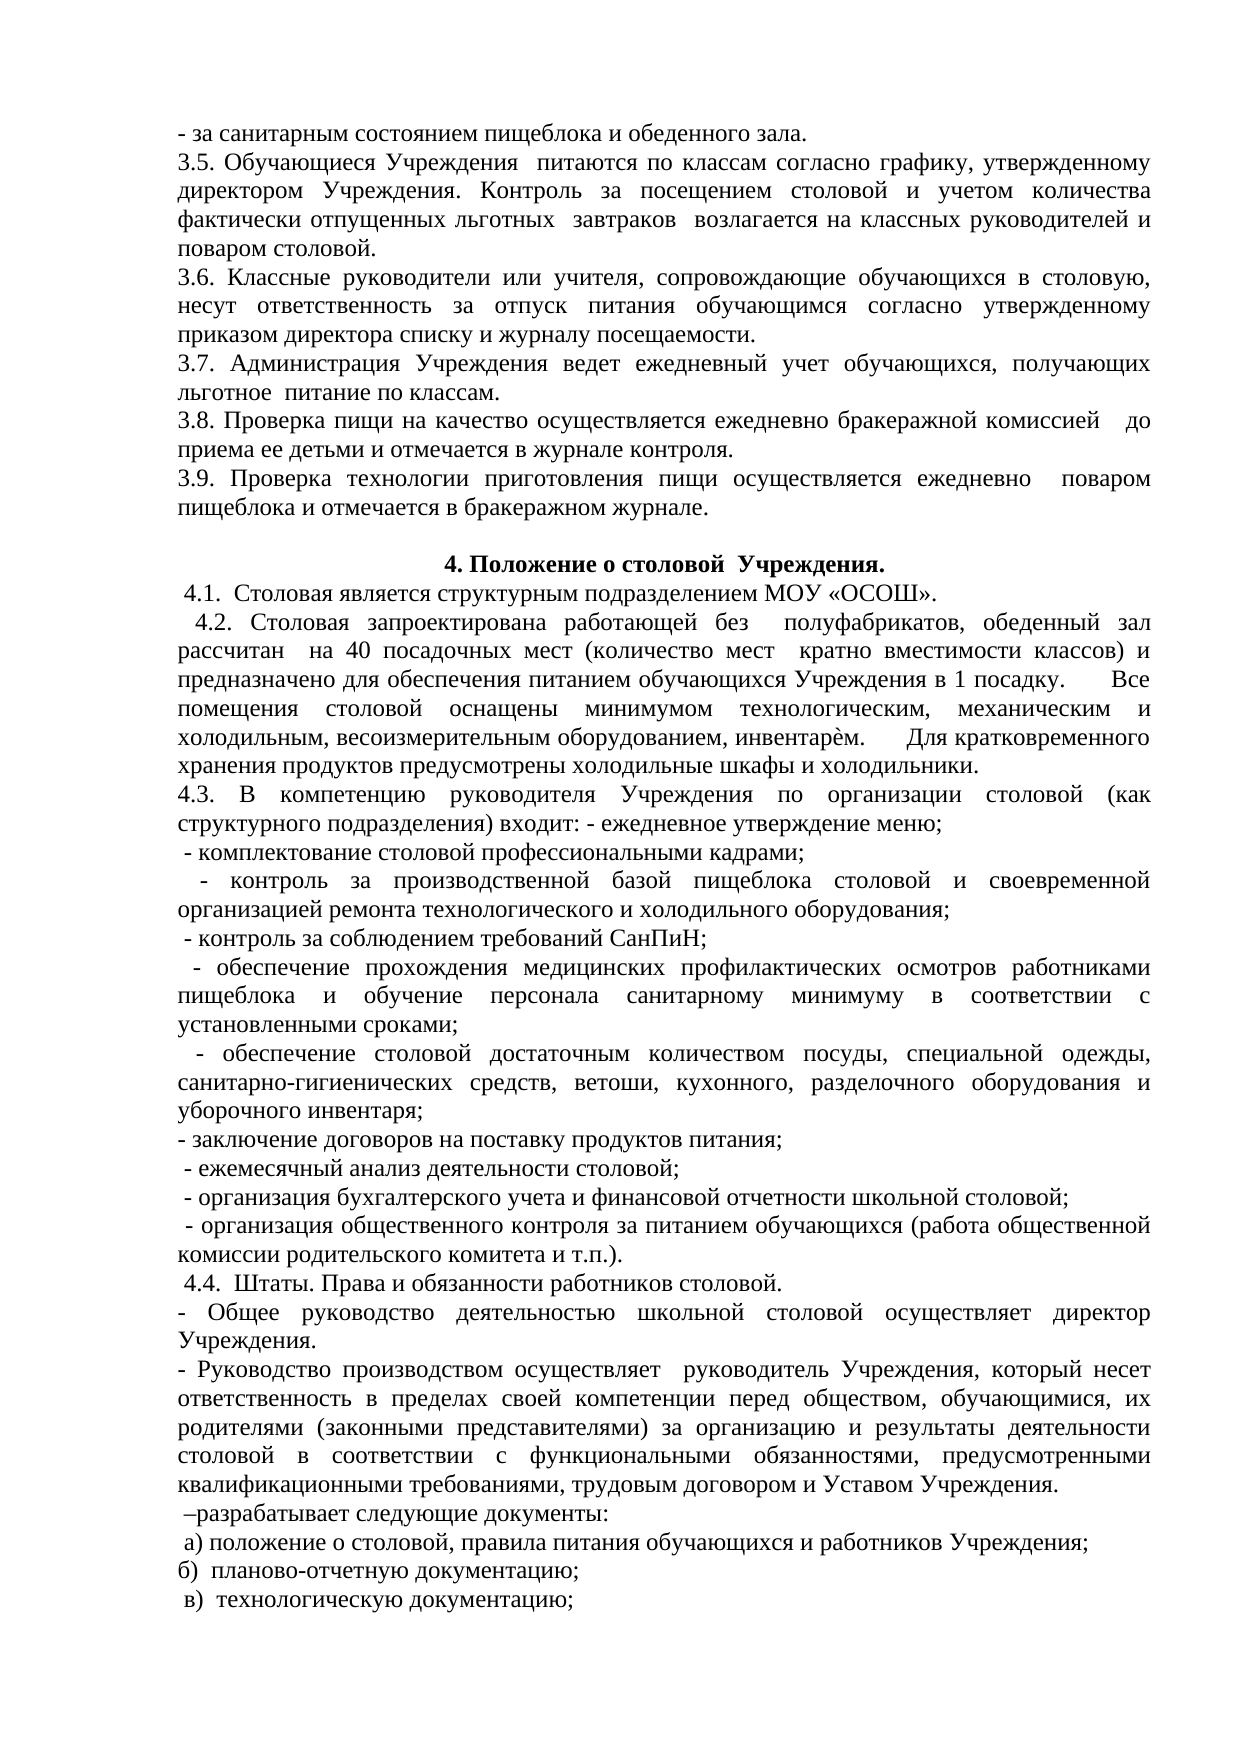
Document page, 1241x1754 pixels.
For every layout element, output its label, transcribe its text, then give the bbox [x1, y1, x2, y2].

text - организация общественного контроля за питанием обучающихся (работа общественной комиссии родительского комитета и т.п.). [177, 1211, 1152, 1268]
text - Руководство производством осуществляет руководитель Учреждения, который несет ответственность в пределах своей компетенции перед обществом, обучающимися, их родителями (законными представителями) за организацию и результаты деятельности столовой в соответствии с функциональными обязанностями, предусмотренными квалификационными требованиями, трудовым договором и Уставом Учреждения. [177, 1354, 1152, 1498]
text 3.5. Обучающиеся Учреждения питаются по классам согласно графику, утвержденному директором Учреждения. Контроль за посещением столовой и учетом количества фактически отпущенных льготных завтраков возлагается на классных руководителей и поваром столовой. [177, 147, 1152, 262]
text - обеспечение столовой достаточным количеством посуды, специальной одежды, санитарно-гигиенических средств, ветоши, кухонного, разделочного оборудования и уборочного инвентаря; [177, 1038, 1152, 1124]
text - ежемесячный анализ деятельности столовой; [177, 1153, 1152, 1182]
text 3.8. Проверка пищи на качество осуществляется ежедневно бракеражной комиссией до приема ее детьми и отмечается в журнале контроля. [177, 406, 1152, 463]
text - заключение договоров на поставку продуктов питания; [177, 1124, 1152, 1153]
text 3.7. Администрация Учреждения ведет ежедневный учет обучающихся, получающих льготное питание по классам. [177, 348, 1152, 406]
text - организация бухгалтерского учета и финансовой отчетности школьной столовой; [177, 1182, 1152, 1211]
text - контроль за производственной базой пищеблока столовой и своевременной организацией ремонта технологического и холодильного оборудования; [177, 866, 1152, 923]
text 3.6. Классные руководители или учителя, сопровождающие обучающихся в столовую, несут ответственность за отпуск питания обучающимся согласно утвержденному приказом директора списку и журналу посещаемости. [177, 262, 1152, 348]
text а) положение о столовой, правила питания обучающихся и работников Учреждения; [177, 1527, 1152, 1556]
text –разрабатывает следующие документы: [177, 1498, 1152, 1527]
text - контроль за соблюдением требований СанПиН; [177, 923, 1152, 952]
text 4.1. Столовая является структурным подразделением МОУ «ОСОШ». [177, 578, 1152, 607]
text в) технологическую документацию; [177, 1584, 1152, 1613]
text 3.9. Проверка технологии приготовления пищи осуществляется ежедневно поваром пищеблока и отмечается в бракеражном журнале. [177, 463, 1152, 521]
text 4.3. В компетенцию руководителя Учреждения по организации столовой (как структурного подразделения) входит: - ежедневное утверждение меню; [177, 779, 1152, 837]
text б) планово-отчетную документацию; [177, 1556, 1152, 1584]
text - обеспечение прохождения медицинских профилактических осмотров работниками пищеблока и обучение персонала санитарному минимуму в соответствии с установленными сроками; [177, 952, 1152, 1038]
text - за санитарным состоянием пищеблока и обеденного зала. [177, 118, 1152, 147]
text - Общее руководство деятельностью школьной столовой осуществляет директор Учреждения. [177, 1297, 1152, 1354]
text 4. Положение о столовой Учреждения. [177, 549, 1152, 578]
text 4.4. Штаты. Права и обязанности работников столовой. [177, 1268, 1152, 1297]
text - комплектование столовой профессиональными кадрами; [177, 837, 1152, 866]
text 4.2. Столовая запроектирована работающей без полуфабрикатов, обеденный зал рассчитан на 40 посадочных мест (количество мест кратно вместимости классов) и предназначено для обеспечения питанием обучающихся Учреждения в 1 посадку. Все помещения столовой оснащены минимумом технологическим, механическим и холодильным, весоизмерительным оборудованием, инвентарѐм. Для кратковременного хранения продуктов предусмотрены холодильные шкафы и холодильники. [177, 607, 1152, 779]
